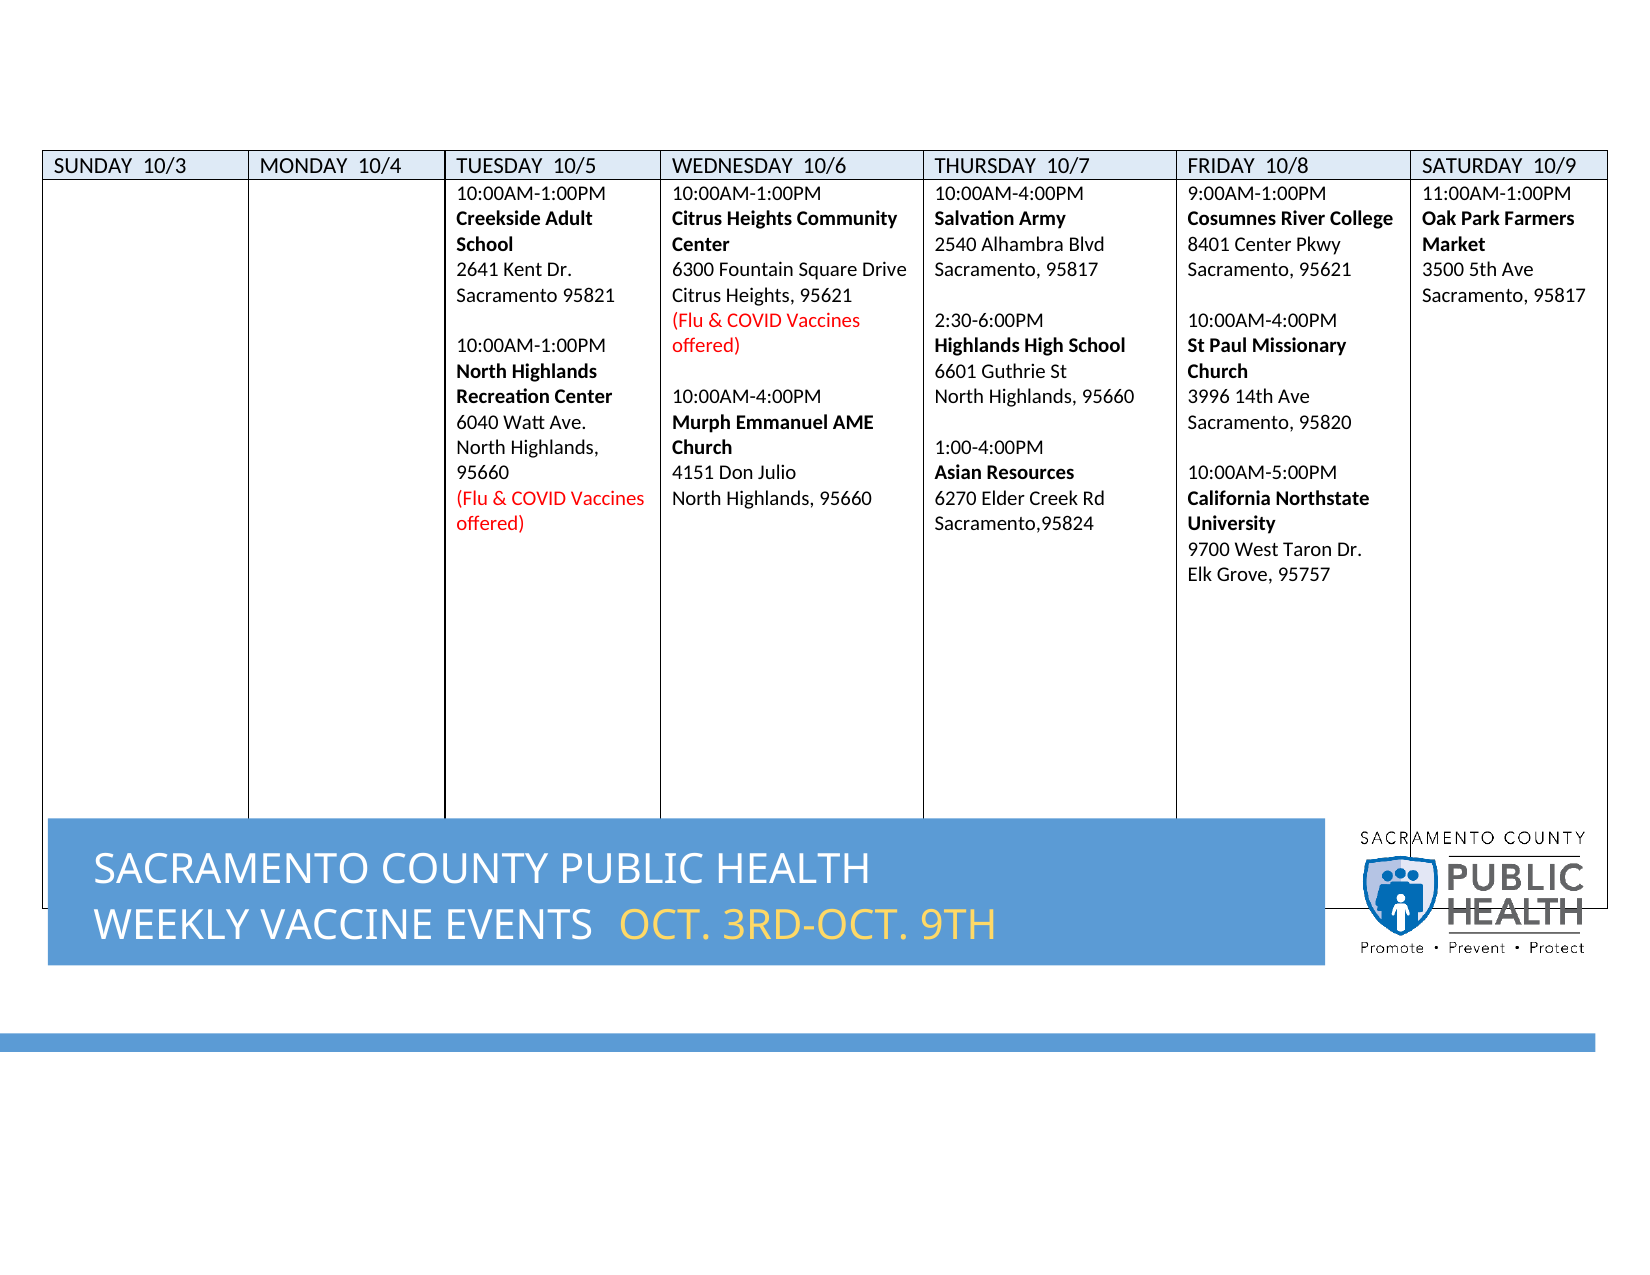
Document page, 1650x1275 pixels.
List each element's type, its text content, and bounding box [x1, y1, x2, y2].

table_cell [43, 180, 248, 908]
table_header FRIDAY 10/8 [1177, 151, 1410, 179]
table_header THURSDAY 10/7 [924, 151, 1176, 179]
table_header TUESDAY 10/5 [446, 151, 660, 179]
table_cell 10:00AM-4:00PM Salvation Army 2540 Alhambra Blvd Sacramento, 95817 2:30-6:00PM Highlands High School 6601 Guthrie St North Highlands, 95660 1:00-4:00PM Asian Resources 6270 Elder Creek Rd Sacramento,95824 [924, 180, 1176, 818]
table_header SATURDAY 10/9 [1411, 151, 1607, 179]
table_cell 10:00AM-1:00PM Citrus Heights Community Center 6300 Fountain Square Drive Citrus Heights, 95621 (Flu & COVID Vaccines offered) 10:00AM-4:00PM Murph Emmanuel AME Church 4151 Don Julio North Highlands, 95660 [661, 180, 923, 818]
table_header SUNDAY 10/3 [43, 151, 248, 179]
table_cell 10:00AM-1:00PM Creekside Adult School 2641 Kent Dr. Sacramento 95821 10:00AM-1:00PM North Highlands Recreation Center 6040 Watt Ave. North Highlands, 95660 (Flu & COVID Vaccines offered) [446, 180, 660, 818]
table_header WEDNESDAY 10/6 [661, 151, 923, 179]
table_cell 11:00AM-1:00PM Oak Park Farmers Market 3500 5th Ave Sacramento, 95817 [1411, 180, 1607, 805]
table_header MONDAY 10/4 [249, 151, 444, 179]
table_cell [249, 180, 444, 818]
picture [1328, 805, 1617, 979]
table_cell 9:00AM-1:00PM Cosumnes River College 8401 Center Pkwy Sacramento, 95621 10:00AM-4:00PM St Paul Missionary Church 3996 14th Ave Sacramento, 95820 10:00AM-5:00PM California Northstate University 9700 West Taron Dr. Elk Grove, 95757 [1177, 180, 1410, 908]
